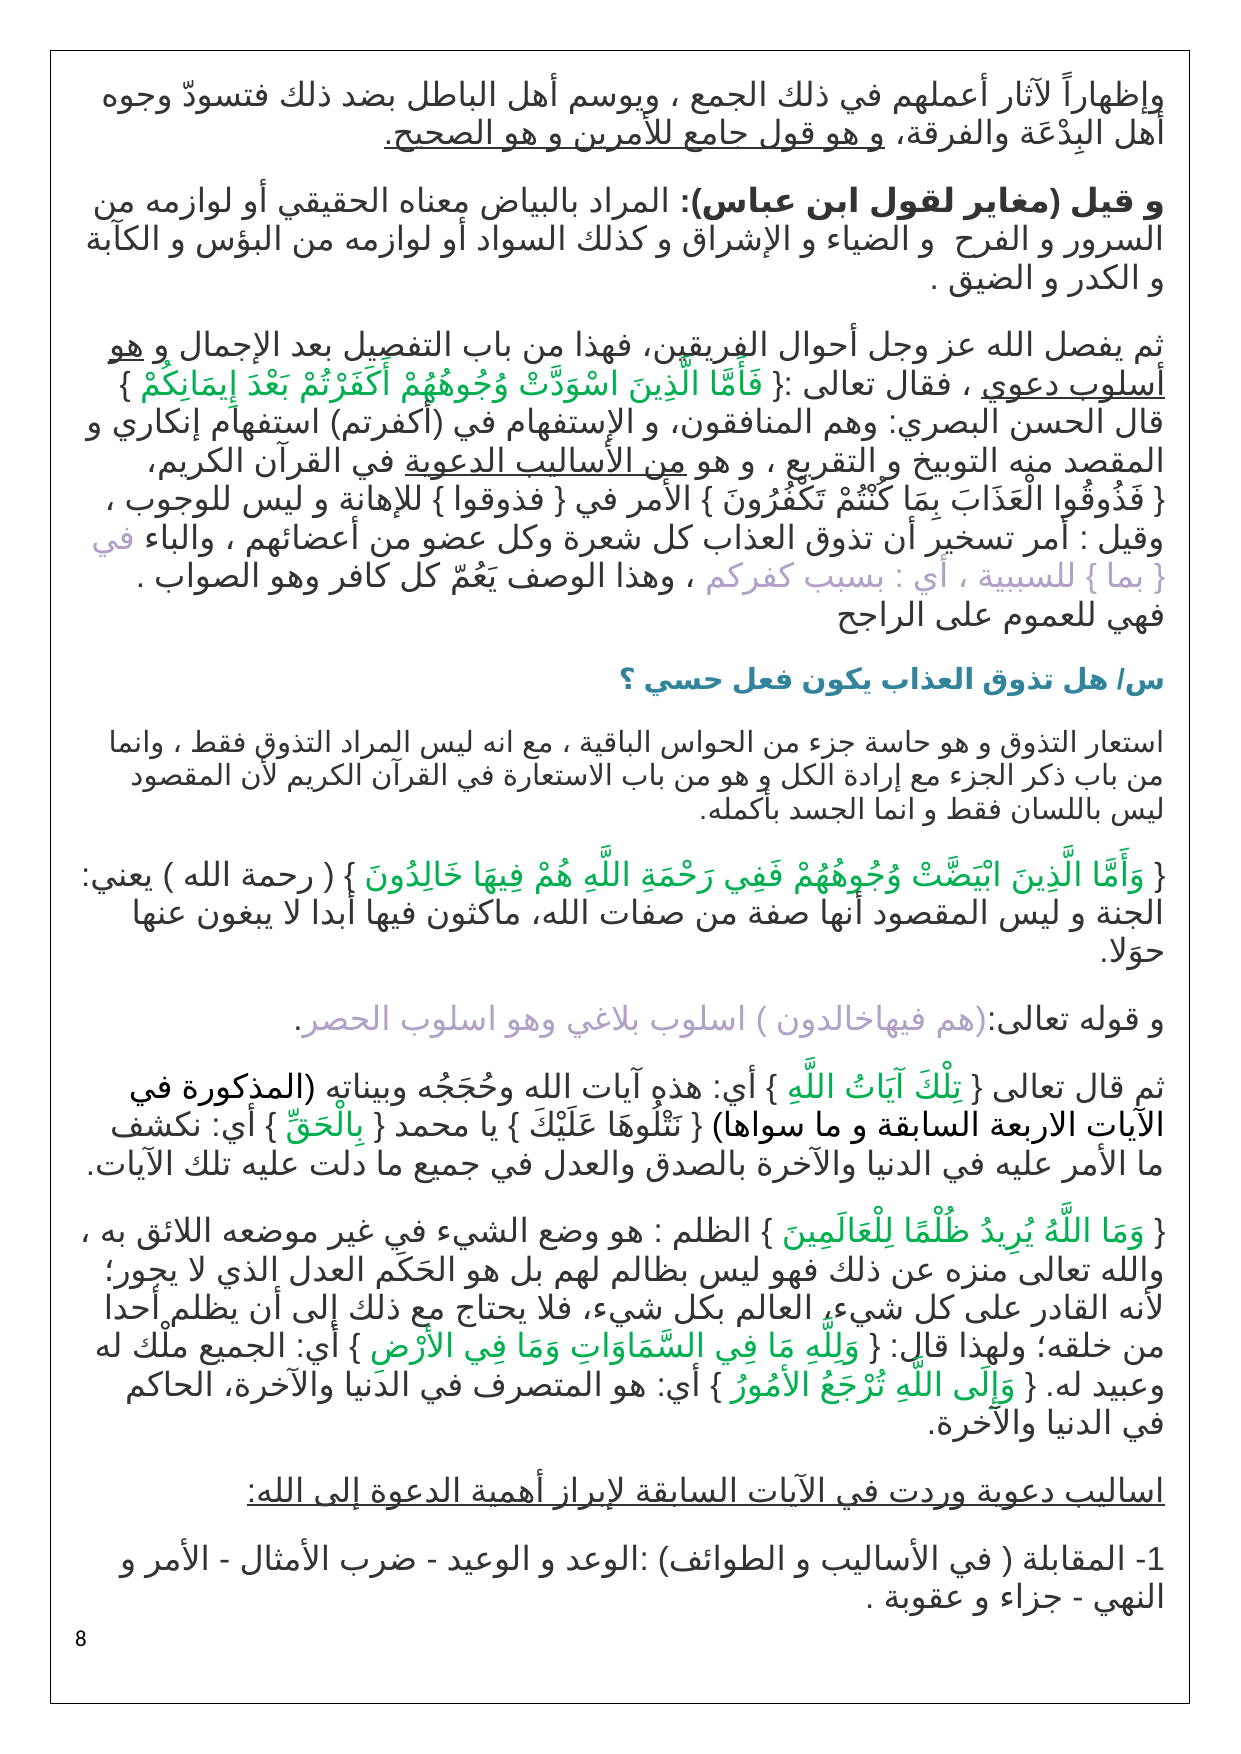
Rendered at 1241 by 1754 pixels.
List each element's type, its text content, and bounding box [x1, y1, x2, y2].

text { وَأَمَّا الَّذِينَ ابْيَضَّتْ وُجُوهُهُمْ فَفِي رَحْمَةِ اللَّهِ هُمْ فِيهَا خَالِدُونَ } ( رحمة الله ) يعني: الجنة و ليس المقصود أنها صفة من صفات الله، ماكثون فيها أبدا لا يبغون عنها حوَلا. [75, 855, 1165, 970]
text ثم يفصل الله عز وجل أحوال الفريقين، فهذا من باب التفصيل بعد الإجمال و هو أسلوب دعوي ، فقال تعالى :{ فَأَمَّا الَّذِينَ اسْوَدَّتْ وُجُوهُهُمْ أَكَفَرْتُمْ بَعْدَ إِيمَانِكُمْ } قال الحسن البصري: وهم المنافقون، و الإستفهام في (أكفرتم) استفهام إنكاري و المقصد منه التوبيخ و التقريع ، و هو من الأساليب الدعوية في القرآن الكريم، { فَذُوقُوا الْعَذَابَ بِمَا كُنْتُمْ تَكْفُرُونَ } الأمر في { فذوقوا } للإهانة و ليس للوجوب ، وقيل : أمر تسخير أن تذوق العذاب كل شعرة وكل عضو من أعضائهم ، والباء في { بما } للسببية ، أي : بسبب كفركم ، وهذا الوصف يَعُمّ كل كافر وهو الصواب . فهي للعموم على الراجح [75, 326, 1165, 633]
text استعار التذوق و هو حاسة جزء من الحواس الباقية ، مع انه ليس المراد التذوق فقط ، وانما من باب ذكر الجزء مع إرادة الكل و هو من باب الاستعارة في القرآن الكريم لأن المقصود ليس باللسان فقط و انما الجسد بأكمله. [75, 725, 1165, 826]
text و قيل (مغاير لقول ابن عباس): المراد بالبياض معناه الحقيقي أو لوازمه من السرور و الفرح و الضياء و الإشراق و كذلك السواد أو لوازمه من البؤس و الكآبة و الكدر و الضيق . [75, 181, 1165, 296]
text اساليب دعوية وردت في الآيات السابقة لإبراز أهمية الدعوة إلى الله: [75, 1471, 1165, 1509]
text ثم قال تعالى { تِلْكَ آيَاتُ اللَّهِ } أي: هذه آيات الله وحُجَجُه وبيناته (المذكورة في الآيات الاربعة السابقة و ما سواها) { نَتْلُوهَا عَلَيْكَ } يا محمد { بِالْحَقِّ } أي: نكشف ما الأمر عليه في الدنيا والآخرة بالصدق والعدل في جميع ما دلت عليه تلك الآيات. [75, 1067, 1165, 1182]
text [75, 75, 1165, 152]
text 1- المقابلة ( في الأساليب و الطوائف) :الوعد و الوعيد - ضرب الأمثال - الأمر و النهي - جزاء و عقوبة . [75, 1539, 1165, 1616]
text و قوله تعالى:(هم فيهاخالدون ) اسلوب بلاغي وهو اسلوب الحصر. [75, 999, 1165, 1038]
text س/ هل تذوق العذاب يكون فعل حسي ؟ [75, 662, 1165, 696]
text { وَمَا اللَّهُ يُرِيدُ ظُلْمًا لِلْعَالَمِينَ } الظلم : هو وضع الشيء في غير موضعه اللائق به ، والله تعالى منزه عن ذلك فهو ليس بظالم لهم بل هو الحَكَم العدل الذي لا يجور؛ لأنه القادر على كل شيء، العالم بكل شيء، فلا يحتاج مع ذلك إلى أن يظلم أحدا من خلقه؛ ولهذا قال: { وَلِلَّهِ مَا فِي السَّمَاوَاتِ وَمَا فِي الأرْضِ } أي: الجميع ملْك له وعبيد له. { وَإِلَى اللَّهِ تُرْجَعُ الأمُورُ } أي: هو المتصرف في الدنيا والآخرة، الحاكم في الدنيا والآخرة. [75, 1211, 1165, 1442]
